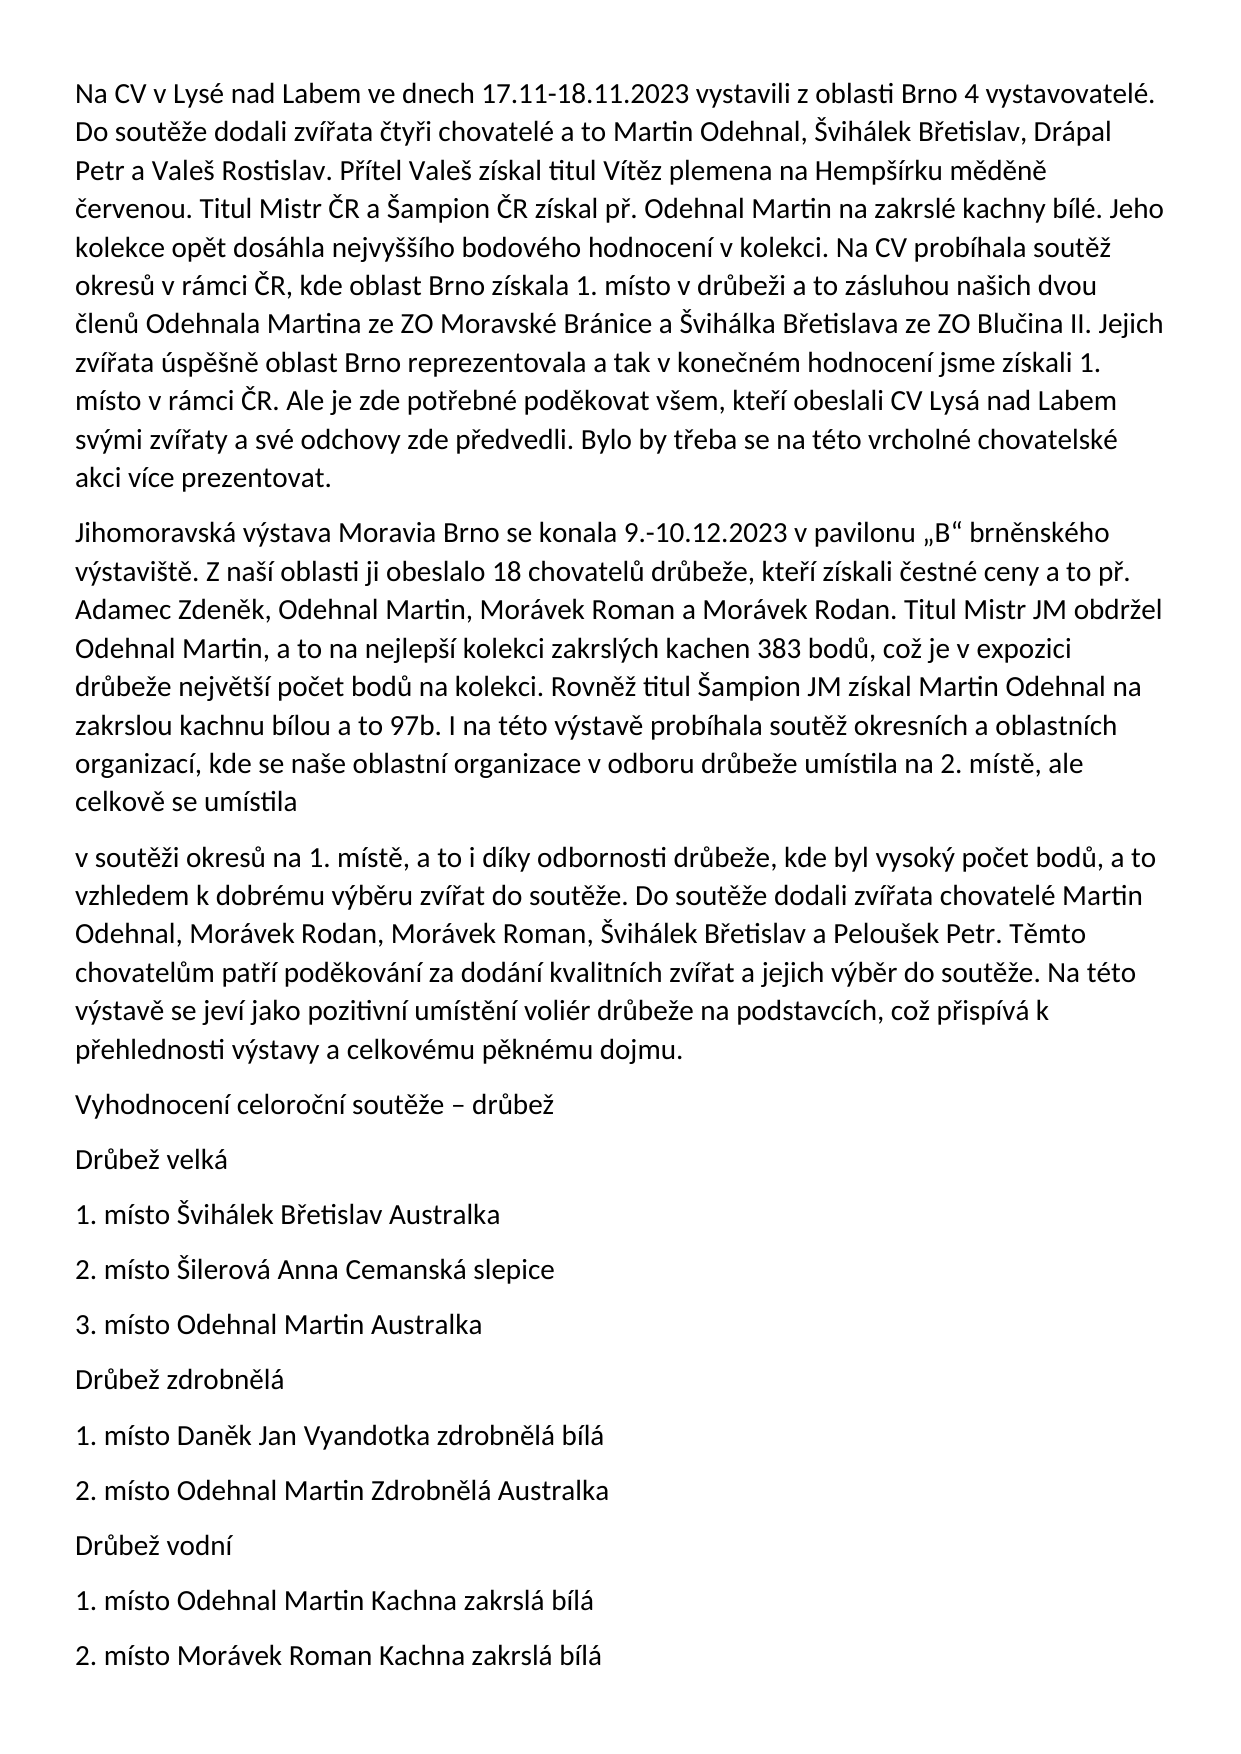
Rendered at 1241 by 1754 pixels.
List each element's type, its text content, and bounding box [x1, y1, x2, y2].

text Drůbež vodní [75, 1527, 1165, 1562]
text 3. místo Odehnal Martin Australka [75, 1306, 1165, 1342]
text Drůbež zdrobnělá [75, 1361, 1165, 1397]
text 1. místo Švihálek Břetislav Australka [75, 1196, 1165, 1232]
text 2. místo Odehnal Martin Zdrobnělá Australka [75, 1472, 1165, 1507]
text Drůbež velká [75, 1141, 1165, 1177]
text Vyhodnocení celoroční soutěže – drůbež [75, 1086, 1165, 1122]
text v soutěži okresů na 1. místě, a to i díky odbornosti drůbeže, kde byl vysoký počet bodů, a to vzhledem k dobrému výběru zvířat do soutěže. Do soutěže dodali zvířata chovatelé Martin Odehnal, Morávek Rodan, Morávek Roman, Švihálek Břetislav a Peloušek Petr. Těmto chovatelům patří poděkování za dodání kvalitních zvířat a jejich výběr do soutěže. Na této výstavě se jeví jako pozitivní umístění voliér drůbeže na podstavcích, což přispívá k přehlednosti výstavy a celkovému pěknému dojmu. [75, 839, 1165, 1066]
text 1. místo Daněk Jan Vyandotka zdrobnělá bílá [75, 1417, 1165, 1452]
text 2. místo Šilerová Anna Cemanská slepice [75, 1251, 1165, 1287]
text 2. místo Morávek Roman Kachna zakrslá bílá [75, 1637, 1165, 1673]
text Na CV v Lysé nad Labem ve dnech 17.11-18.11.2023 vystavili z oblasti Brno 4 vystavovatelé. Do soutěže dodali zvířata čtyři chovatelé a to Martin Odehnal, Švihálek Břetislav, Drápal Petr a Valeš Rostislav. Přítel Valeš získal titul Vítěz plemena na Hempšírku měděně červenou. Titul Mistr ČR a Šampion ČR získal př. Odehnal Martin na zakrslé kachny bílé. Jeho kolekce opět dosáhla nejvyššího bodového hodnocení v kolekci. Na CV probíhala soutěž okresů v rámci ČR, kde oblast Brno získala 1. místo v drůbeži a to zásluhou našich dvou členů Odehnala Martina ze ZO Moravské Bránice a Švihálka Břetislava ze ZO Blučina II. Jejich zvířata úspěšně oblast Brno reprezentovala a tak v konečném hodnocení jsme získali 1. místo v rámci ČR. Ale je zde potřebné poděkovat všem, kteří obeslali CV Lysá nad Labem svými zvířaty a své odchovy zde předvedli. Bylo by třeba se na této vrcholné chovatelské akci více prezentovat. [75, 75, 1165, 495]
text 1. místo Odehnal Martin Kachna zakrslá bílá [75, 1582, 1165, 1617]
text Jihomoravská výstava Moravia Brno se konala 9.-10.12.2023 v pavilonu „B“ brněnského výstaviště. Z naší oblasti ji obeslalo 18 chovatelů drůbeže, kteří získali čestné ceny a to př. Adamec Zdeněk, Odehnal Martin, Morávek Roman a Morávek Rodan. Titul Mistr JM obdržel Odehnal Martin, a to na nejlepší kolekci zakrslých kachen 383 bodů, což je v expozici drůbeže největší počet bodů na kolekci. Rovněž titul Šampion JM získal Martin Odehnal na zakrslou kachnu bílou a to 97b. I na této výstavě probíhala soutěž okresních a oblastních organizací, kde se naše oblastní organizace v odboru drůbeže umístila na 2. místě, ale celkově se umístila [75, 514, 1165, 819]
